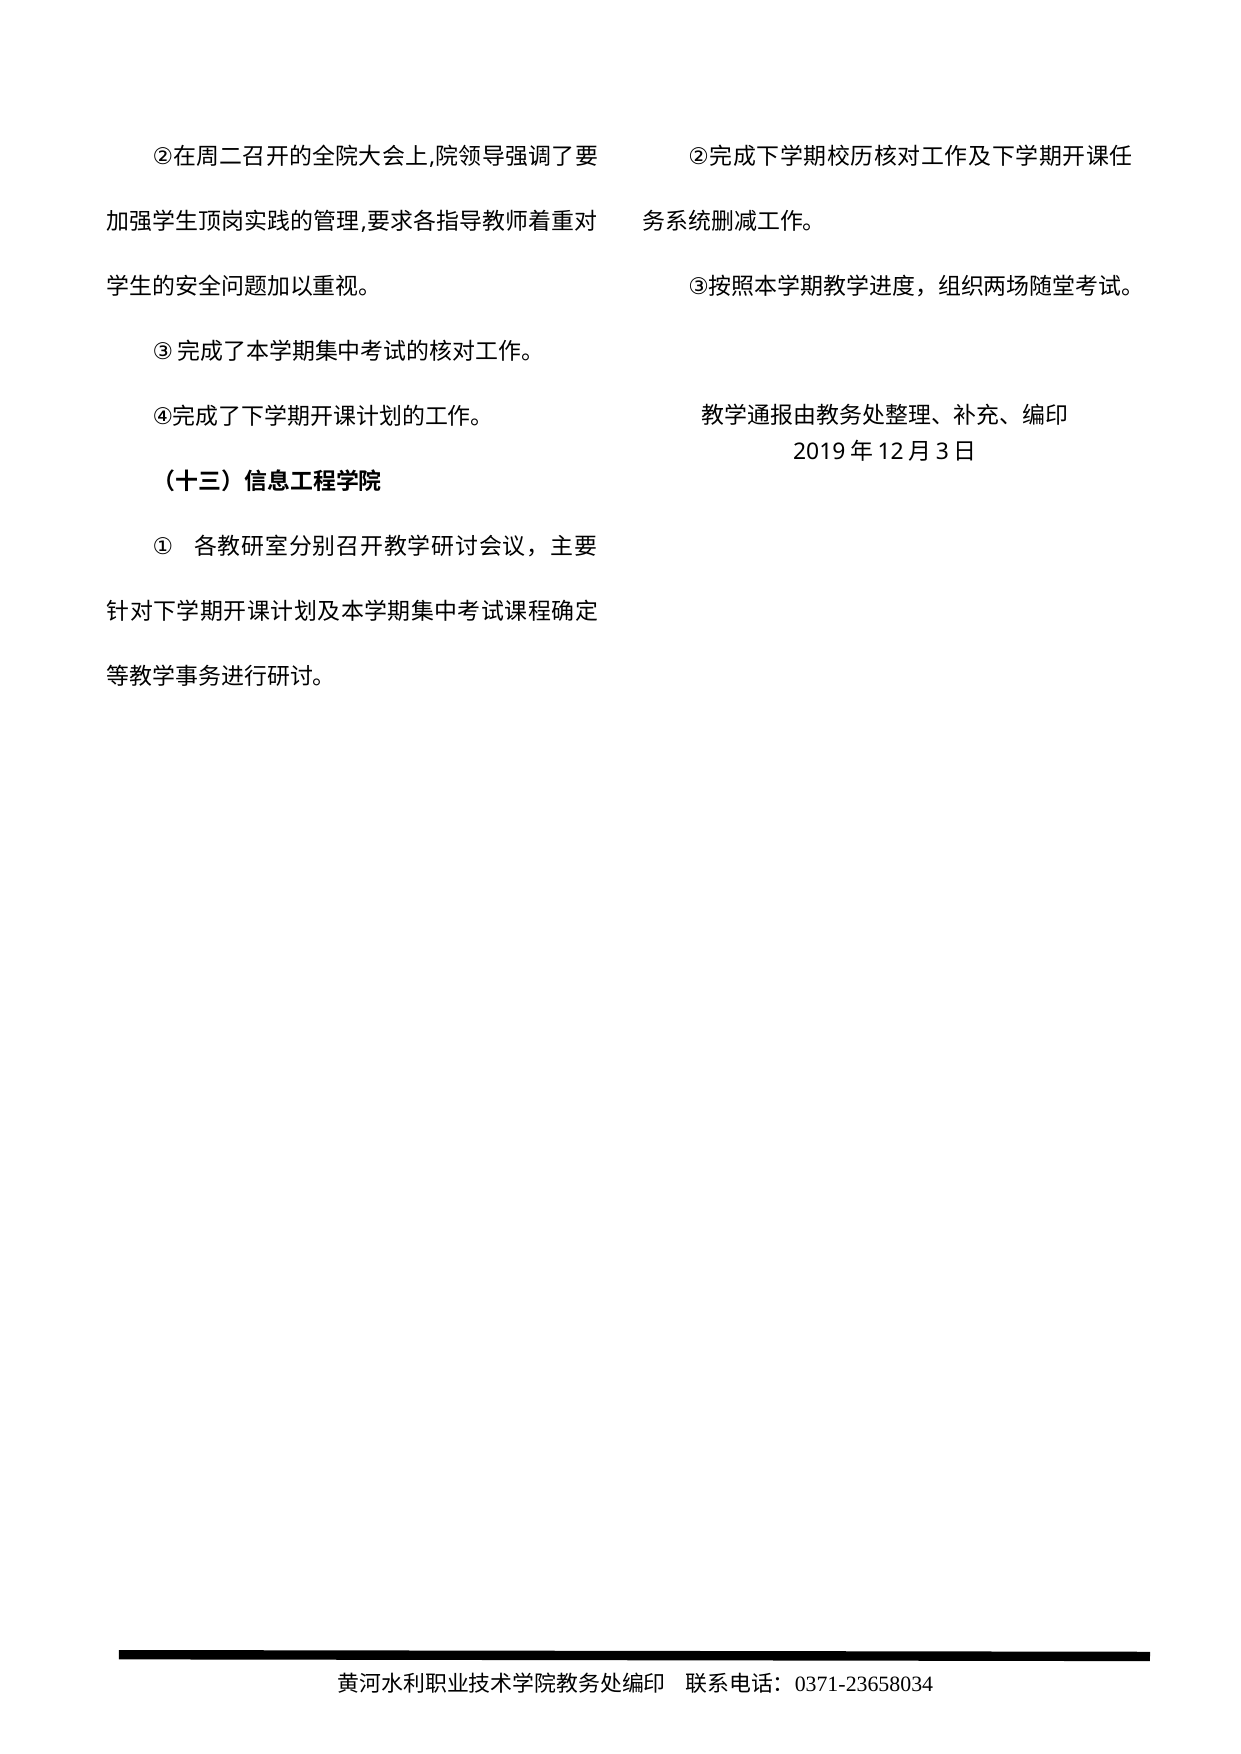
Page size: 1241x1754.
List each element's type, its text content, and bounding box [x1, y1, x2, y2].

text ②在周二召开的全院大会上,院领导强调了要加强学生顶岗实践的管理,要求各指导教师着重对学生的安全问题加以重视。 [106, 122, 598, 317]
text ②完成下学期校历核对工作及下学期开课任务系统删减工作。 [642, 122, 1134, 252]
text ④完成了下学期开课计划的工作。 [106, 382, 598, 447]
list 各教研室分别召开教学研讨会议，主要针对下学期开课计划及本学期集中考试课程确定等教学事务进行研讨。 [106, 512, 598, 707]
text （十三）信息工程学院 [106, 447, 598, 512]
text ③完成了本学期集中考试的核对工作。 [106, 317, 598, 382]
text ③按照本学期教学进度，组织两场随堂考试。 [642, 252, 1134, 317]
